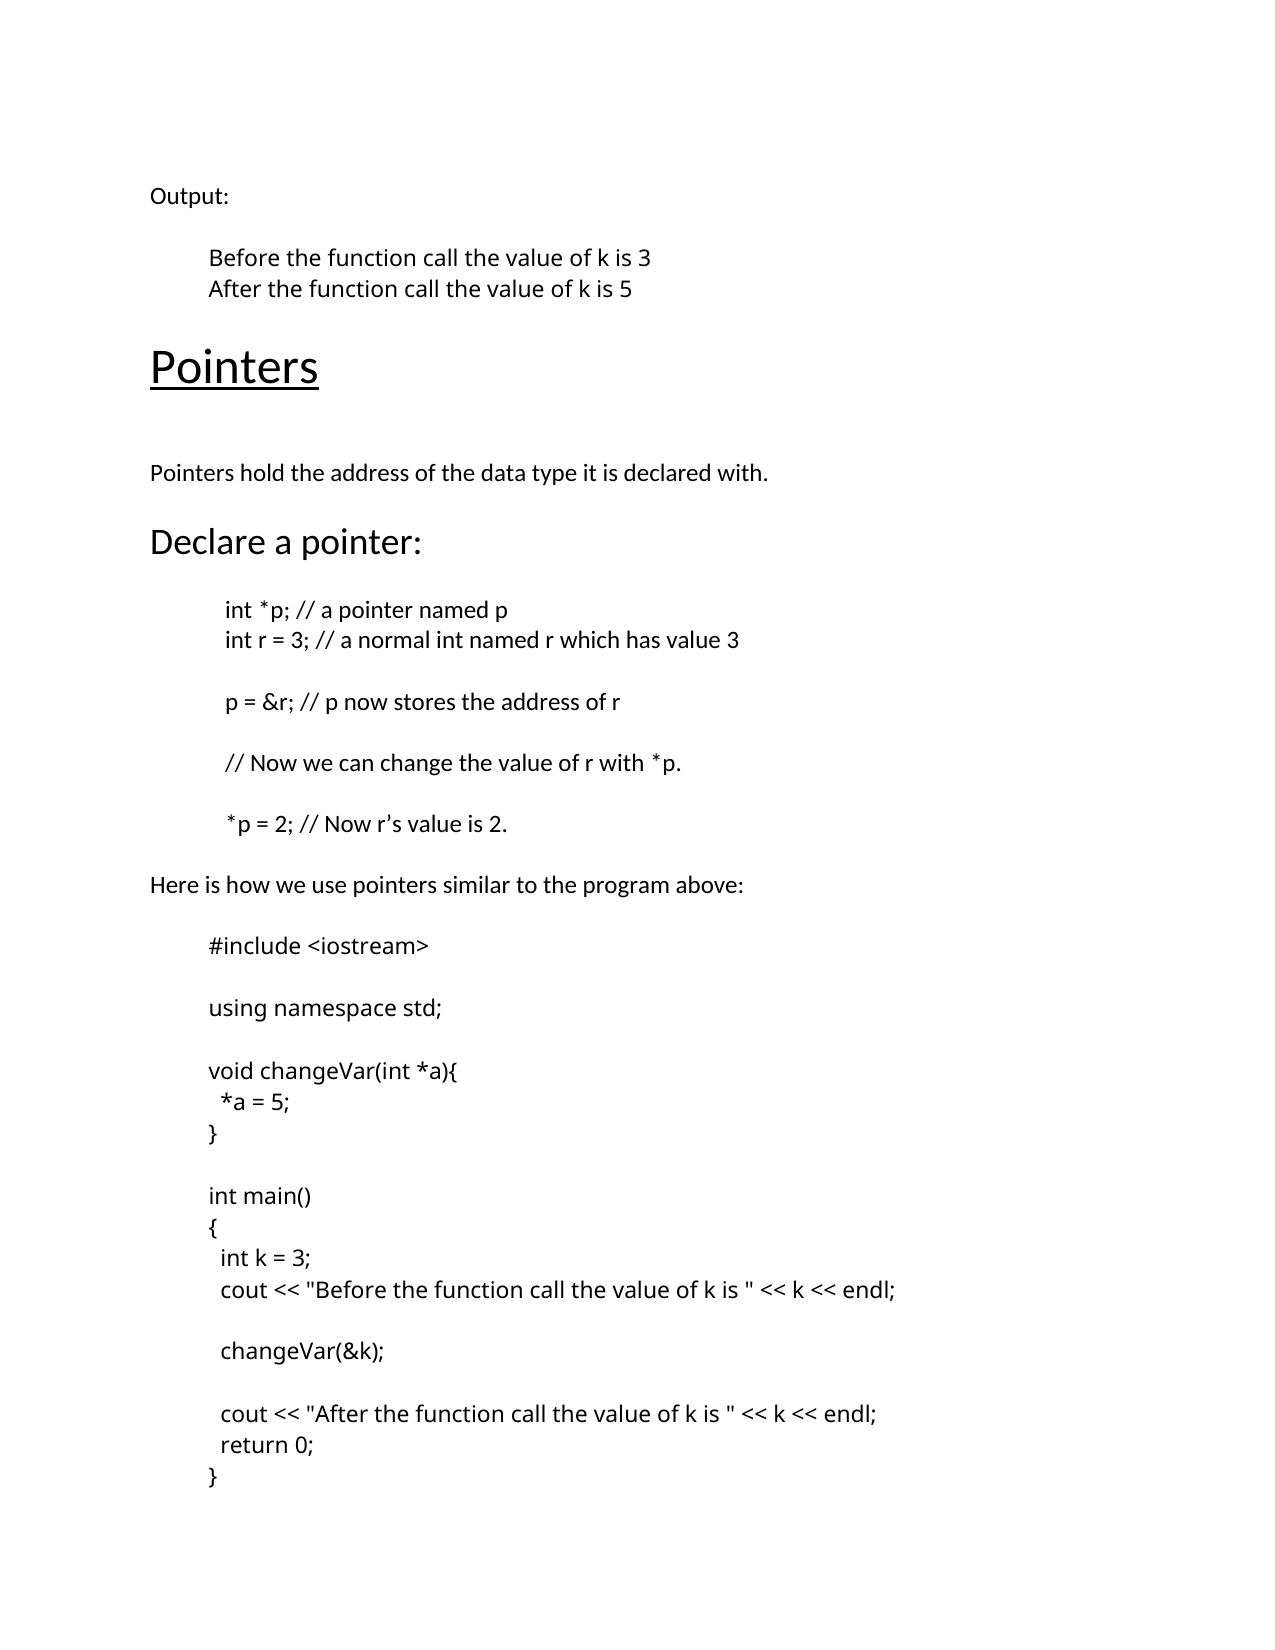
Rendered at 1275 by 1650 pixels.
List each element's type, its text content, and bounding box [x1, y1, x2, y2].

text changeVar(&k); [208, 1335, 1125, 1367]
text int main() [208, 1180, 1125, 1211]
text } [208, 1117, 1125, 1148]
text cout << "After the function call the value of k is " << k << endl; [208, 1398, 1125, 1429]
text int *p; // a pointer named p [150, 594, 1125, 624]
text Here is how we use pointers similar to the program above: [150, 869, 1125, 899]
text Pointers [150, 334, 1125, 396]
text #include <iostream> [208, 930, 1125, 961]
text Before the function call the value of k is 3 [208, 242, 1125, 273]
text using namespace std; [208, 992, 1125, 1023]
text cout << "Before the function call the value of k is " << k << endl; [208, 1273, 1125, 1305]
text Output: [150, 181, 1125, 211]
text Declare a pointer: [150, 518, 1125, 563]
text *p = 2; // Now r’s value is 2. [150, 808, 1125, 838]
text return 0; [208, 1429, 1125, 1460]
text { [208, 1211, 1125, 1242]
text *a = 5; [208, 1086, 1125, 1117]
text int k = 3; [208, 1242, 1125, 1273]
text } [208, 1460, 1125, 1492]
text After the function call the value of k is 5 [208, 273, 1125, 304]
text Pointers hold the address of the data type it is declared with. [150, 457, 1125, 487]
text // Now we can change the value of r with *p. [150, 747, 1125, 777]
text void changeVar(int *a){ [208, 1055, 1125, 1086]
text int r = 3; // a normal int named r which has value 3 [150, 624, 1125, 655]
text p = &r; // p now stores the address of r [150, 686, 1125, 716]
